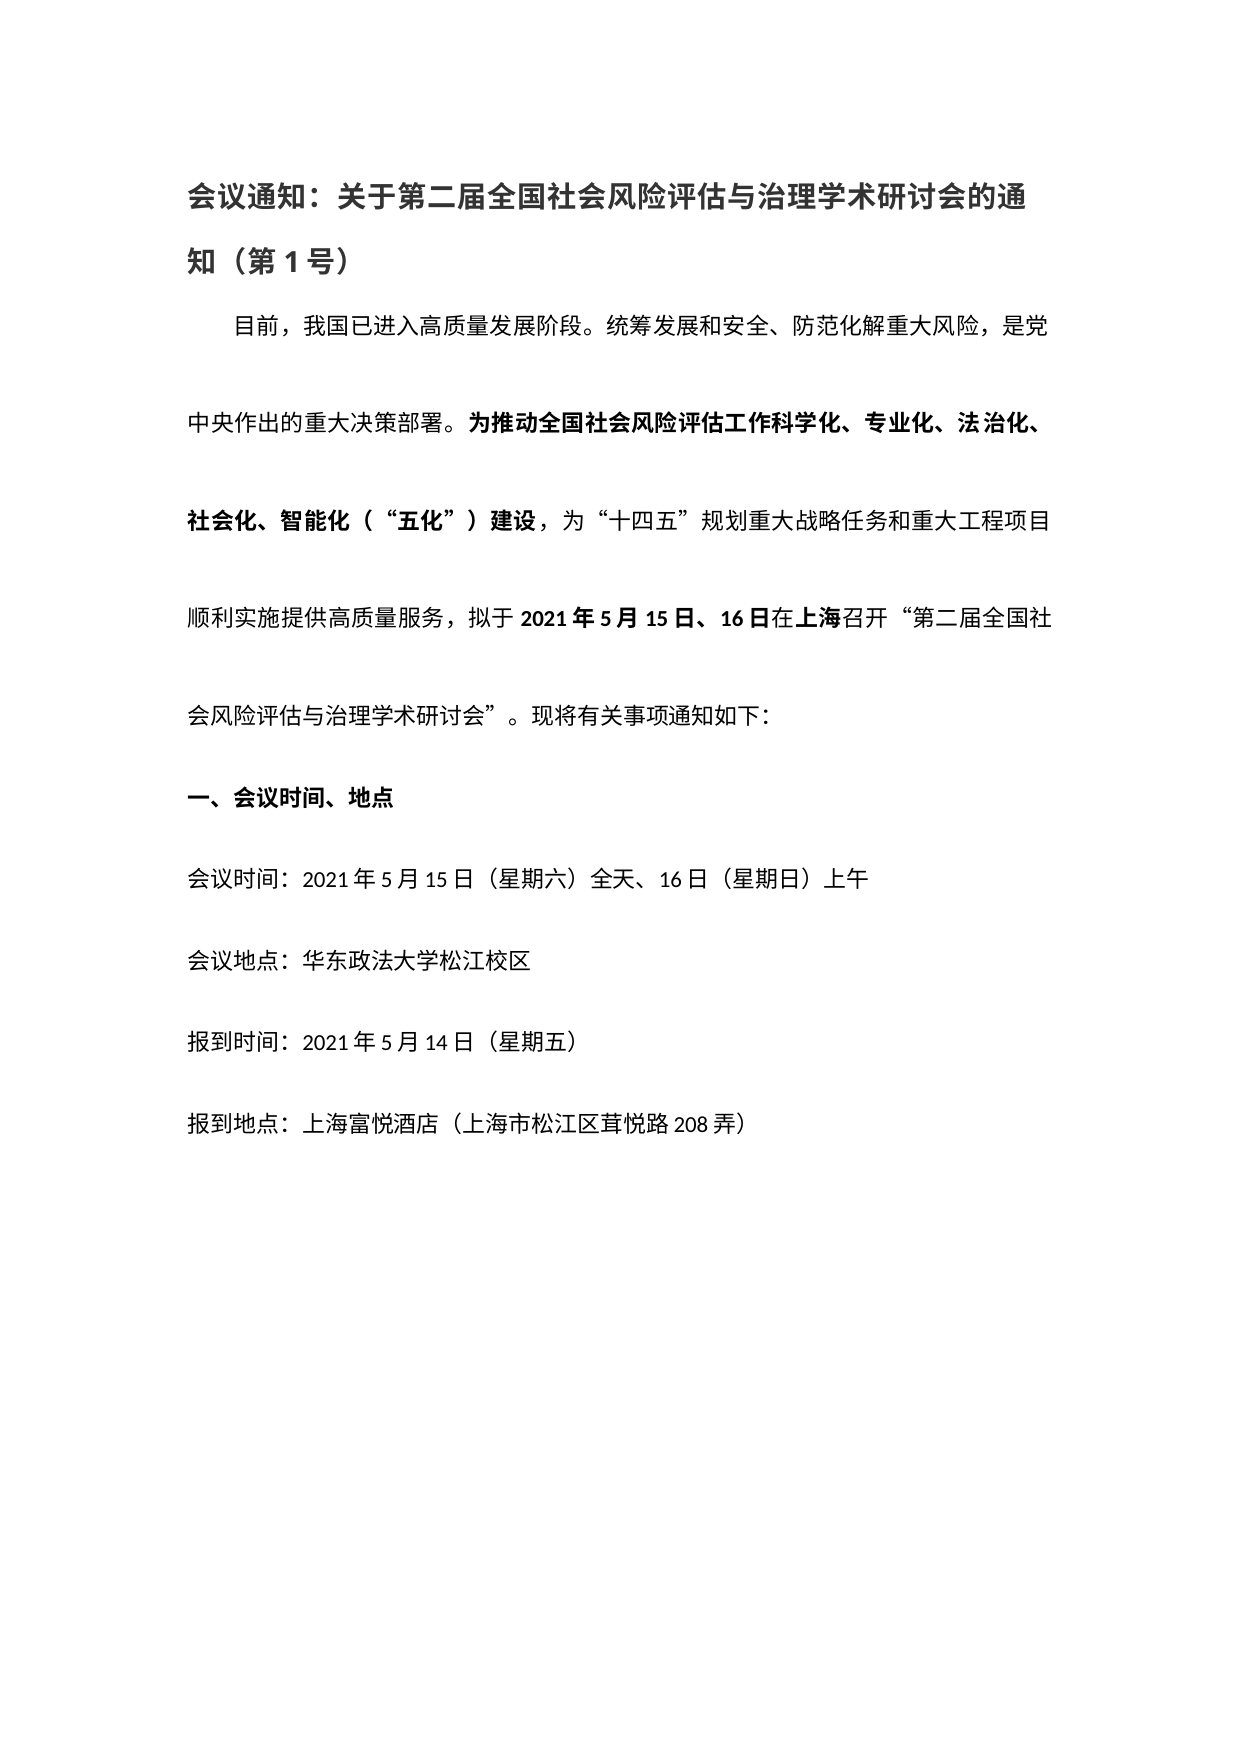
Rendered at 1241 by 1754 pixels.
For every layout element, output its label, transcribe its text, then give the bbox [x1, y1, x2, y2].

text 报到时间：2021年5月14日（星期五） [187, 1008, 1053, 1073]
text 一、会议时间、地点 [187, 763, 1053, 828]
text 会议时间：2021年5月15日（星期六）全天、16日（星期日）上午 [187, 845, 1053, 910]
text 报到地点：上海富悦酒店（上海市松江区茸悦路208弄） [187, 1090, 1053, 1155]
subtitle 会议通知：关于第二届全国社会风险评估与治理学术研讨会的通知（第1号） [187, 162, 1053, 292]
text 会议地点：华东政法大学松江校区 [187, 927, 1053, 992]
text 目前，我国已进入高质量发展阶段。统筹发展和安全、防范化解重大风险，是党中央作出的重大决策部署。为推动全国社会风险评估工作科学化、专业化、法治化、社会化、智能化（“五化”）建设，为“十四五”规划重大战略任务和重大工程项目顺利实施提供高质量服务，拟于2021年5月15日、16日在上海召开“第二届全国社会风险评估与治理学术研讨会”。现将有关事项通知如下： [187, 292, 1053, 747]
